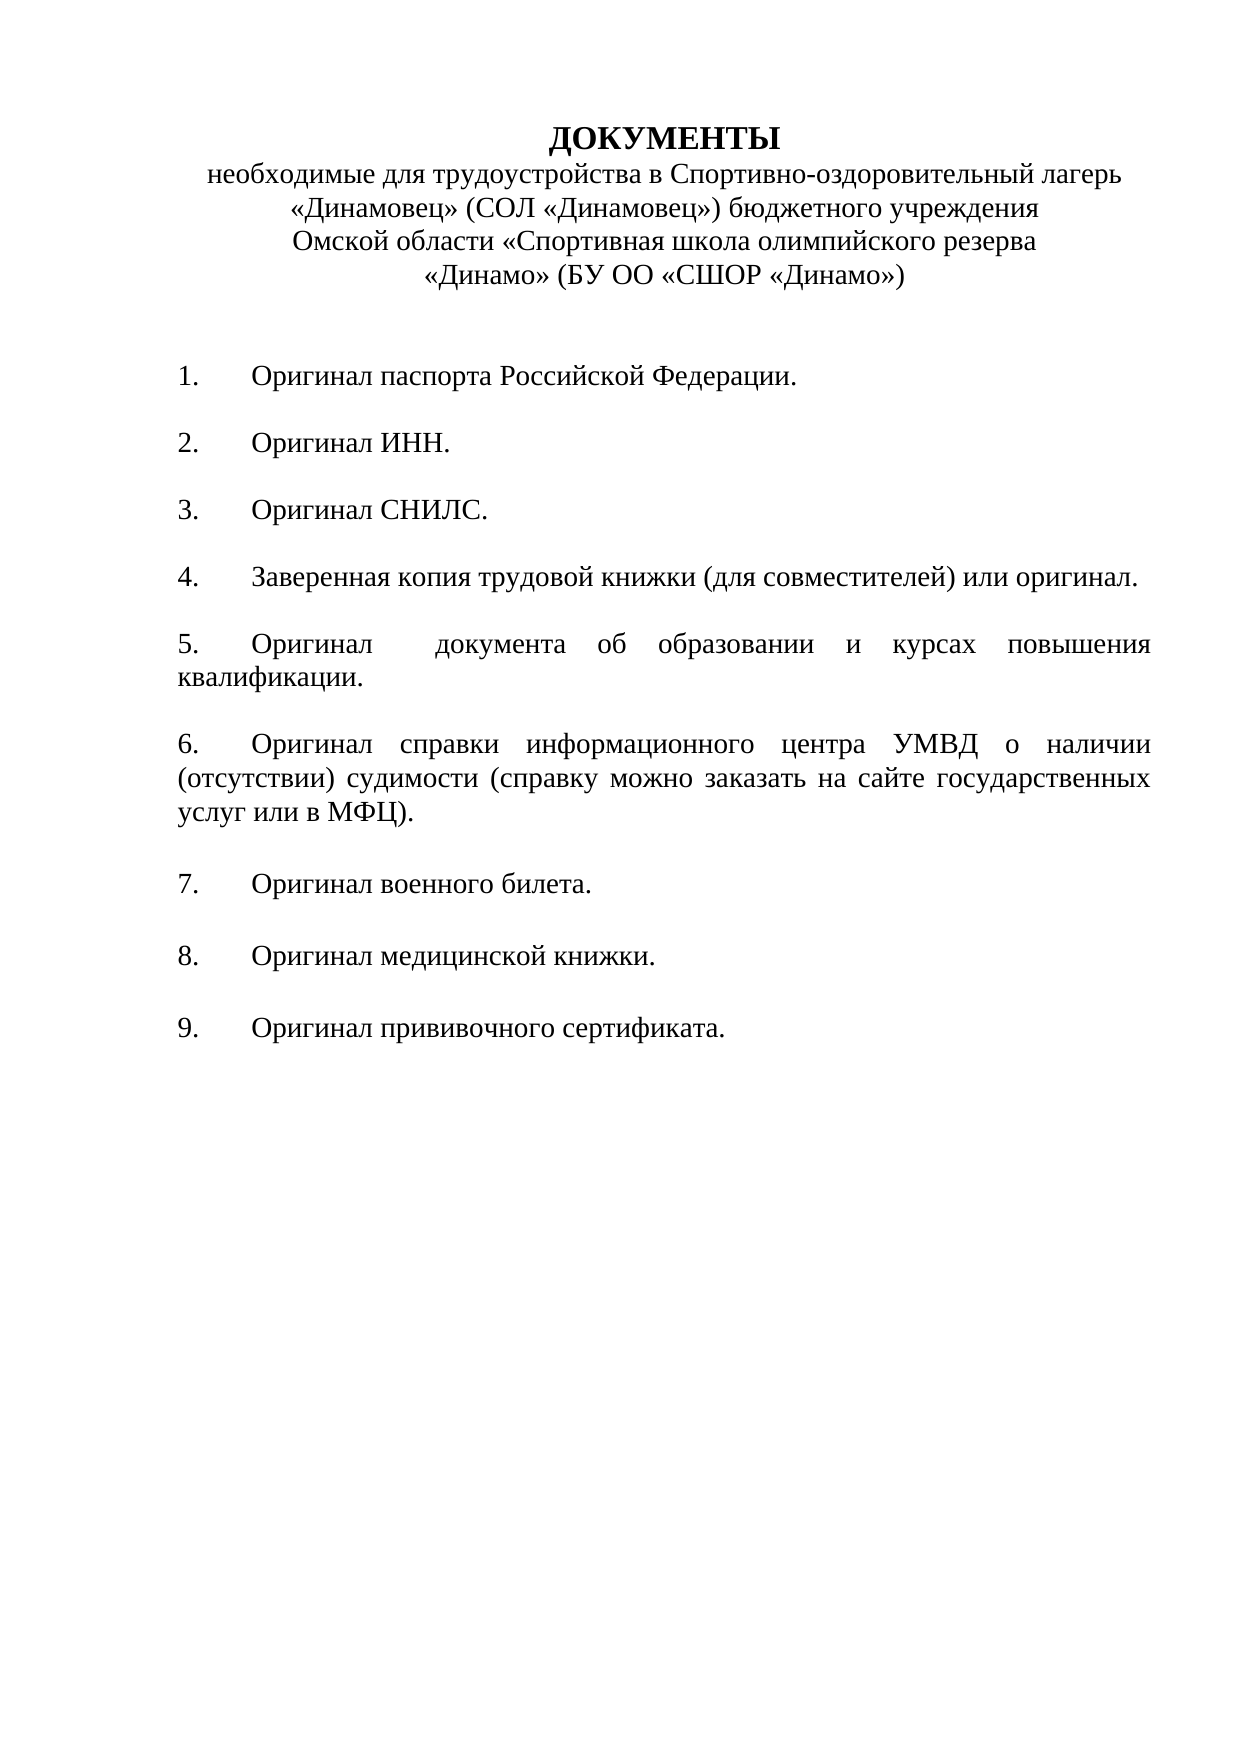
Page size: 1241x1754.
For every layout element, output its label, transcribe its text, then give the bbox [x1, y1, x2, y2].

list Заверенная копия трудовой книжки (для совместителей) или оригинал. [177, 559, 1152, 592]
list Оригинал справки информационного центра УМВД о наличии (отсутствии) судимости (справку можно заказать на сайте государственных услуг или в МФЦ). [177, 727, 1152, 827]
list Оригинал СНИЛС. [177, 492, 1152, 525]
text Омской области «Спортивная школа олимпийского резерва [177, 223, 1152, 257]
list Оригинал прививочного сертификата. [177, 1010, 1152, 1043]
list Оригинал военного билета. [177, 866, 1152, 899]
text необходимые для трудоустройства в Спортивно-оздоровительный лагерь «Динамовец» (СОЛ «Динамовец») бюджетного учреждения [177, 156, 1152, 223]
list Оригинал паспорта Российской Федерации. [177, 358, 1152, 391]
list Оригинал ИНН. [177, 425, 1152, 458]
list Оригинал медицинской книжки. [177, 938, 1152, 971]
list Оригинал документа об образовании и курсах повышения квалификации. [177, 626, 1152, 693]
text ДОКУМЕНТЫ [177, 118, 1152, 156]
text «Динамо» (БУ ОО «СШОР «Динамо») [177, 257, 1152, 291]
